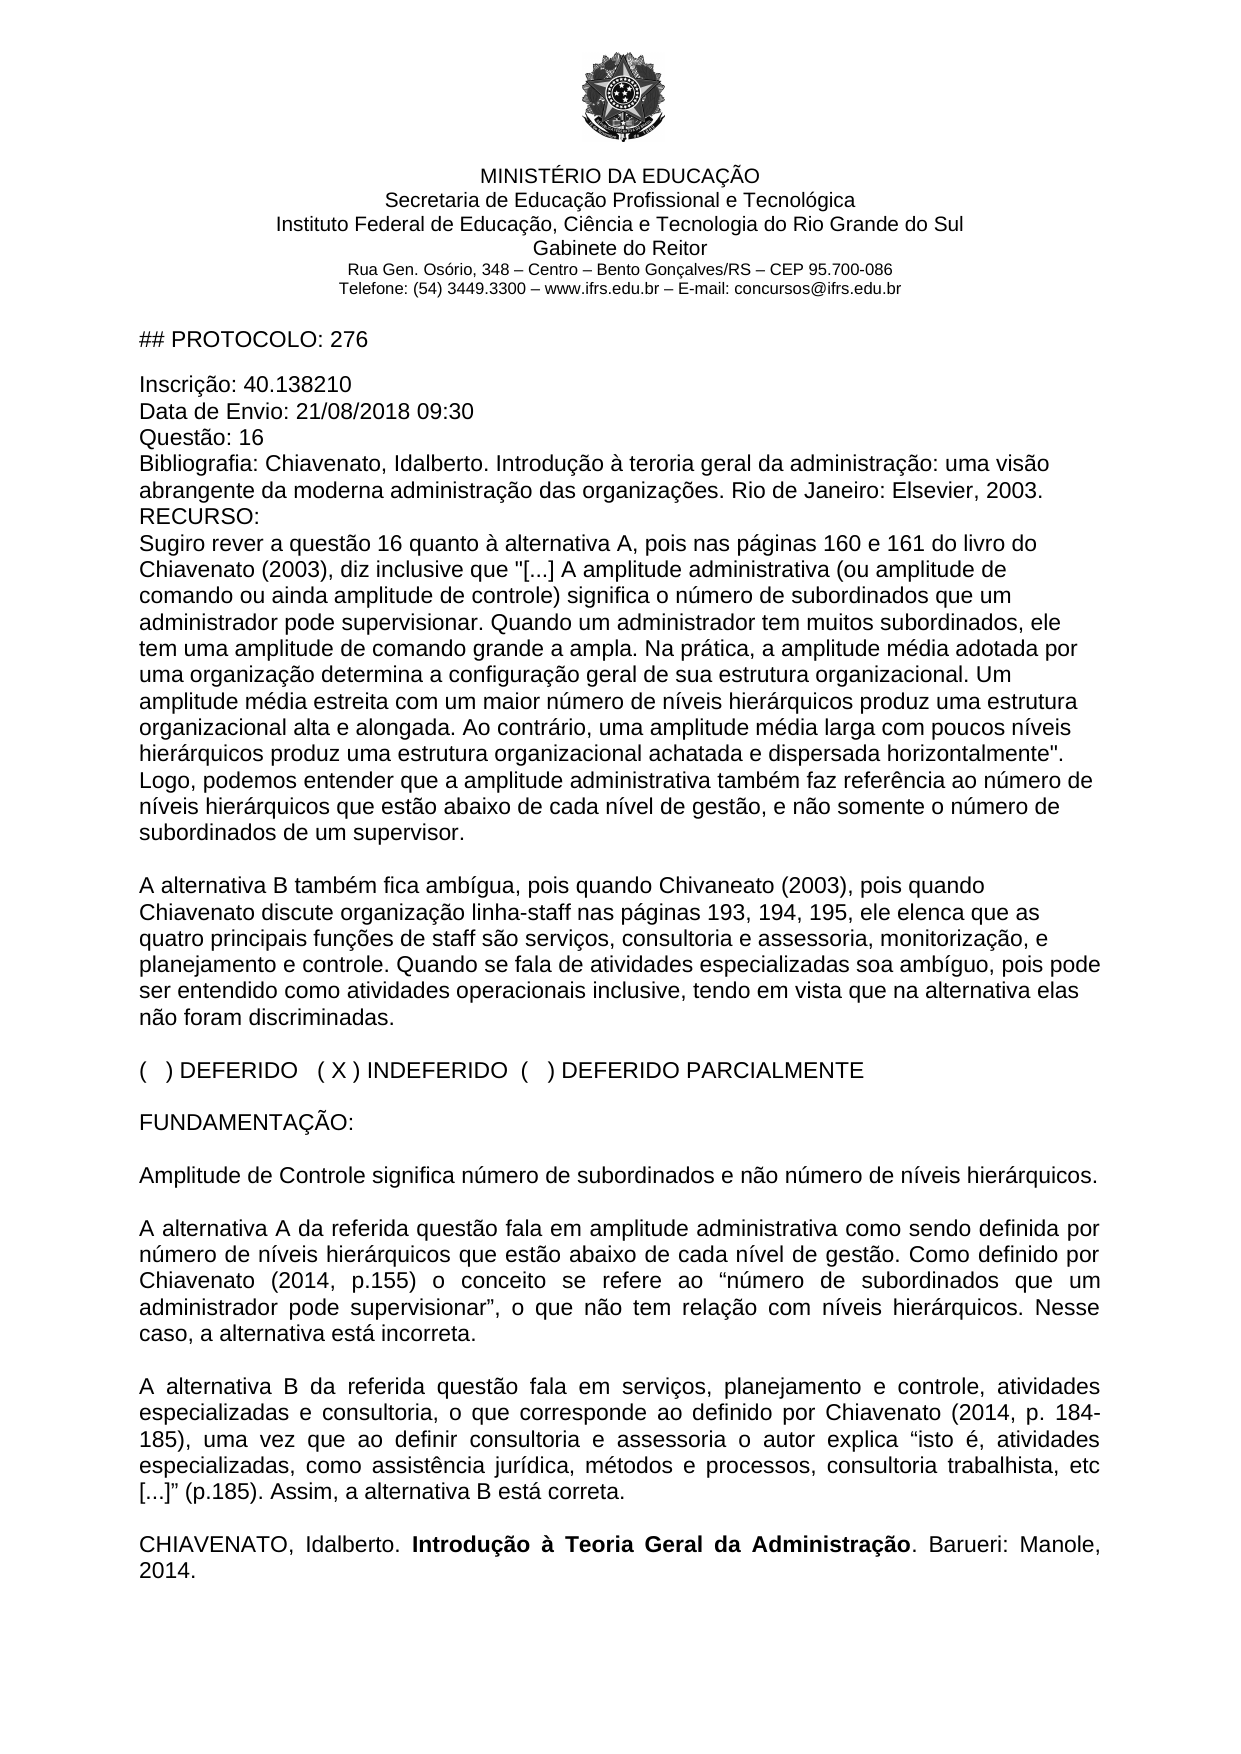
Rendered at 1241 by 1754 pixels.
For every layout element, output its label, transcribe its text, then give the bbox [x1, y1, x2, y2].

text Inscrição: 40.138210 [139, 371, 1101, 398]
text FUNDAMENTAÇÃO: [139, 1109, 1101, 1136]
text Questão: 16 [139, 424, 1101, 450]
text Amplitude de Controle significa número de subordinados e não número de níveis hierárquicos. [139, 1162, 1101, 1188]
text Bibliografia: Chiavenato, Idalberto. Introdução à teroria geral da administração: uma visão abrangente da moderna administração das organizações. Rio de Janeiro: Elsevier, 2003. [139, 450, 1101, 503]
text RECURSO: [139, 503, 1101, 529]
text CHIAVENATO, Idalberto. Introdução à Teoria Geral da Administração. Barueri: Manole, 2014.## PROTOCOLO: 446 [139, 1531, 1101, 1584]
text A alternativa B também fica ambígua, pois quando Chivaneato (2003), pois quando Chiavenato discute organização linha-staff nas páginas 193, 194, 195, ele elenca que as quatro principais funções de staff são serviços, consultoria e assessoria, monitorização, e planejamento e controle. Quando se fala de atividades especializadas soa ambíguo, pois pode ser entendido como atividades operacionais inclusive, tendo em vista que na alternativa elas não foram discriminadas. [139, 872, 1101, 1030]
picture [582, 52, 665, 142]
text ( ) DEFERIDO ( X ) INDEFERIDO ( ) DEFERIDO PARCIALMENTE [139, 1057, 1101, 1083]
text CHIAVENATO, Idalberto. Introdução à Teoria Geral da Administração. Barueri: Manole, 2014.## PROTOCOLO: 276 [139, 326, 1101, 353]
text A alternativa B da referida questão fala em serviços, planejamento e controle, atividades especializadas e consultoria, o que corresponde ao definido por Chiavenato (2014, p. 184-185), uma vez que ao definir consultoria e assessoria o autor explica “isto é, atividades especializadas, como assistência jurídica, métodos e processos, consultoria trabalhista, etc [...]” (p.185). Assim, a alternativa B está correta. [139, 1373, 1101, 1504]
text Sugiro rever a questão 16 quanto à alternativa A, pois nas páginas 160 e 161 do livro do Chiavenato (2003), diz inclusive que "[...] A amplitude administrativa (ou amplitude de comando ou ainda amplitude de controle) significa o número de subordinados que um administrador pode supervisionar. Quando um administrador tem muitos subordinados, ele tem uma amplitude de comando grande a ampla. Na prática, a amplitude média adotada por uma organização determina a configuração geral de sua estrutura organizacional. Um amplitude média estreita com um maior número de níveis hierárquicos produz uma estrutura organizacional alta e alongada. Ao contrário, uma amplitude média larga com poucos níveis hierárquicos produz uma estrutura organizacional achatada e dispersada horizontalmente". Logo, podemos entender que a amplitude administrativa também faz referência ao número de níveis hierárquicos que estão abaixo de cada nível de gestão, e não somente o número de subordinados de um supervisor. [139, 529, 1101, 846]
text Data de Envio: 21/08/2018 09:30 [139, 398, 1101, 424]
text A alternativa A da referida questão fala em amplitude administrativa como sendo definida por número de níveis hierárquicos que estão abaixo de cada nível de gestão. Como definido por Chiavenato (2014, p.155) o conceito se refere ao “número de subordinados que um administrador pode supervisionar”, o que não tem relação com níveis hierárquicos. Nesse caso, a alternativa está incorreta. [139, 1215, 1101, 1346]
